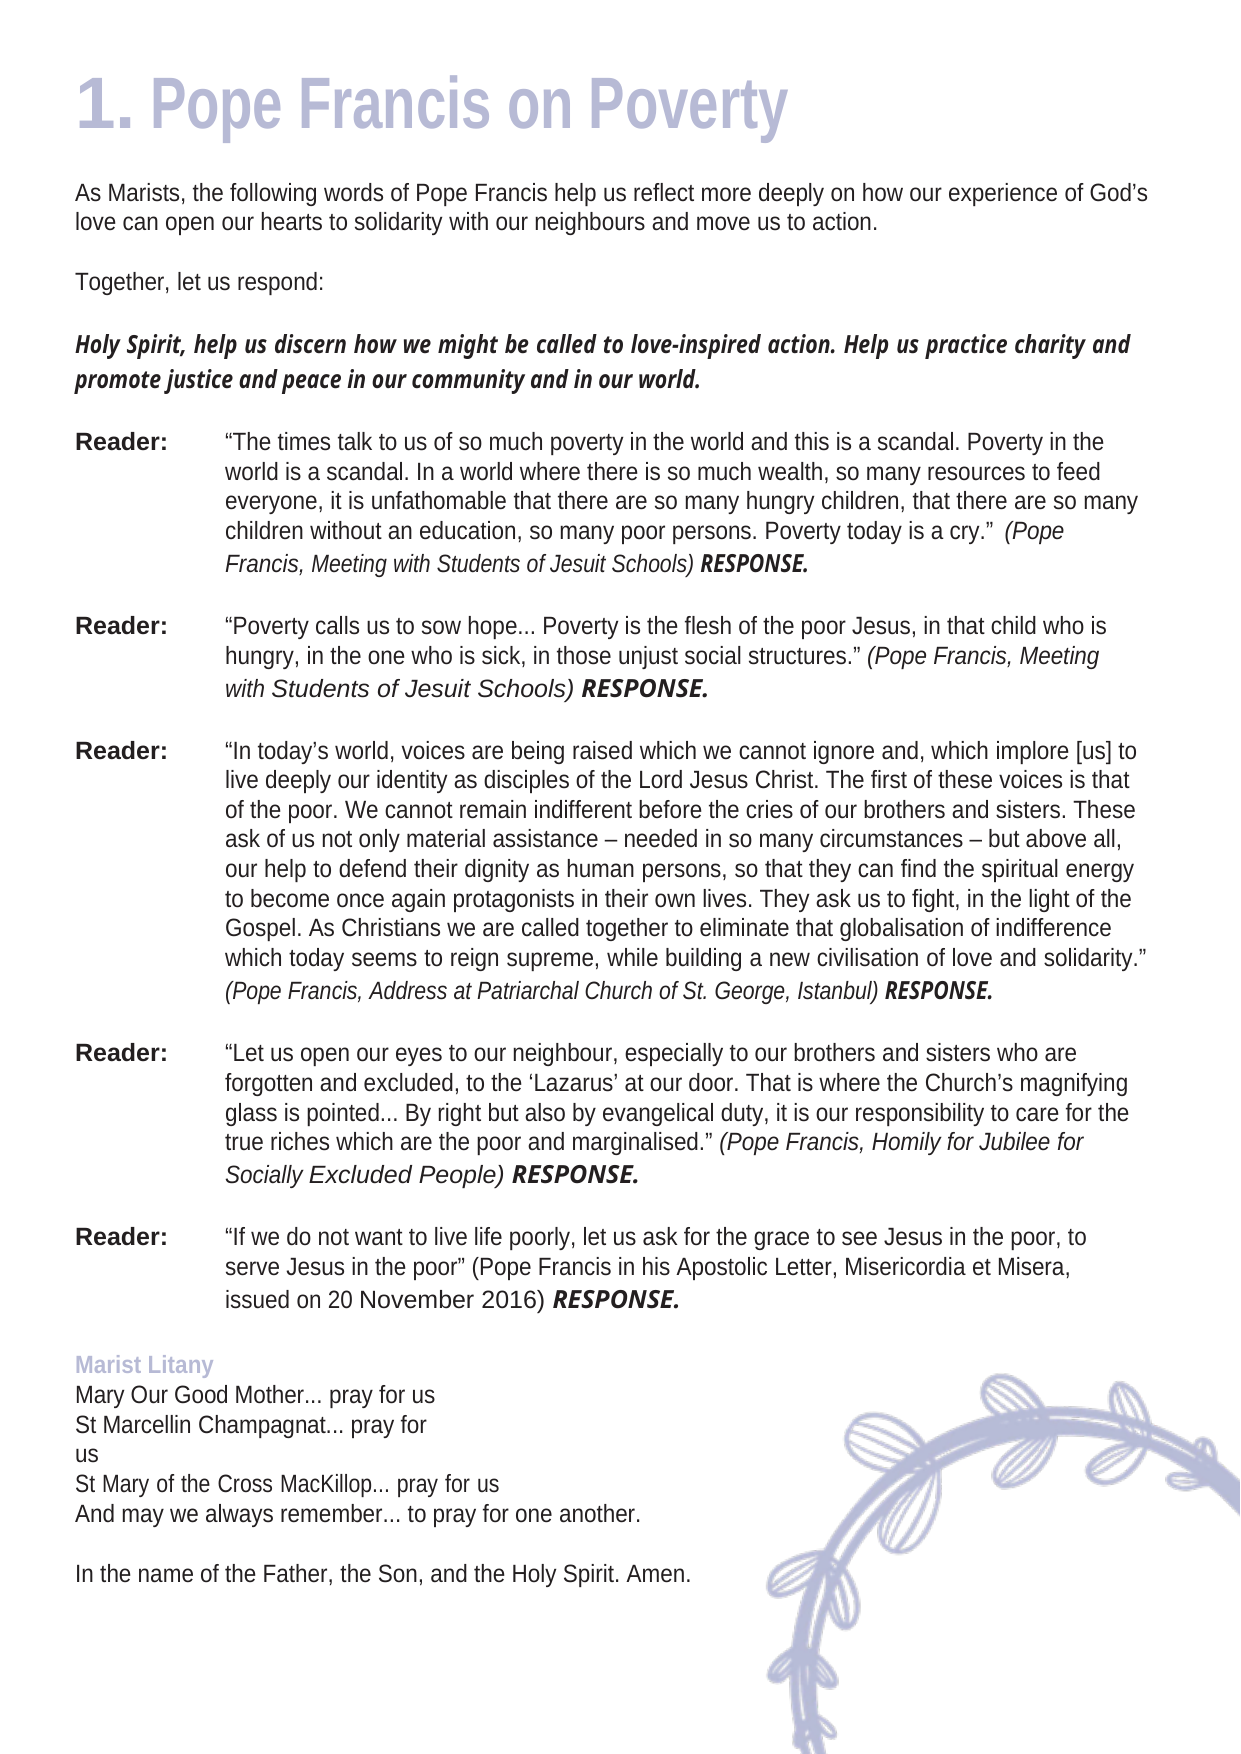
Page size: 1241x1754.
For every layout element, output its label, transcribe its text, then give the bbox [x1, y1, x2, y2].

text Together, let us respond: [75, 267, 1240, 296]
text Reader: “In today’s world, voices are being raised which we cannot ignore and, which implore [us] to live deeply our identity as disciples of the Lord Jesus Christ. The first of these voices is that of the poor. We cannot remain indifferent before the cries of our brothers and sisters. These ask of us not only material assistance – needed in so many circumstances – but above all, our help to defend their dignity as human persons, so that they can find the spiritual energy to become once again protagonists in their own lives. They ask us to fight, in the light of the Gospel. As Christians we are called together to eliminate that globalisation of indifference which today seems to reign supreme, while building a new civilisation of love and solidarity.” (Pope Francis, Address at Patriarchal Church of St. George, Istanbul) RESPONSE. [75, 736, 1148, 1006]
text Reader: “If we do not want to live life poorly, let us ask for the grace to see Jesus in the poor, to serve Jesus in the poor” (Pope Francis in his Apostolic Letter, Misericordia et Misera, issued on 20 November 2016) RESPONSE. [75, 1222, 1140, 1316]
text St Mary of the Cross MacKillop... pray for us [75, 1469, 649, 1498]
picture [649, 1268, 1240, 1754]
text Reader: “Poverty calls us to sow hope... Poverty is the flesh of the poor Jesus, in that child who is hungry, in the one who is sick, in those unjust social structures.” (Pope Francis, Meeting with Students of Jesuit Schools) RESPONSE. [75, 611, 1134, 704]
list Pope Francis on Poverty [75, 60, 1240, 144]
text As Marists, the following words of Pope Francis help us reflect more deeply on how our experience of God’s love can open our hearts to solidarity with our neighbours and move us to action. [75, 177, 1163, 236]
text And may we always remember... to pray for one another. [75, 1499, 649, 1528]
text Mary Our Good Mother... pray for us St Marcellin Champagnat... pray for us [75, 1380, 454, 1468]
subtitle Marist Litany [75, 1350, 649, 1379]
subtitle Holy Spirit, help us discern how we might be called to love-inspired action. Help us practice charity and promote justice and peace in our community and in our world. [75, 327, 1163, 396]
text In the name of the Father, the Son, and the Holy Spirit. Amen. [75, 1559, 649, 1588]
text Reader: “Let us open our eyes to our neighbour, especially to our brothers and sisters who are forgotten and excluded, to the ‘Lazarus’ at our door. That is where the Church’s magnifying glass is pointed... By right but also by evangelical duty, it is our responsibility to care for the true riches which are the poor and marginalised.” (Pope Francis, Homily for Jubilee for Socially Excluded People) RESPONSE. [75, 1038, 1154, 1191]
text Reader: “The times talk to us of so much poverty in the world and this is a scandal. Poverty in the world is a scandal. In a world where there is so much wealth, so many resources to feed everyone, it is unfathomable that there are so many hungry children, that there are so many children without an education, so many poor persons. Poverty today is a cry.” (Pope Francis, Meeting with Students of Jesuit Schools) RESPONSE. [75, 427, 1143, 579]
